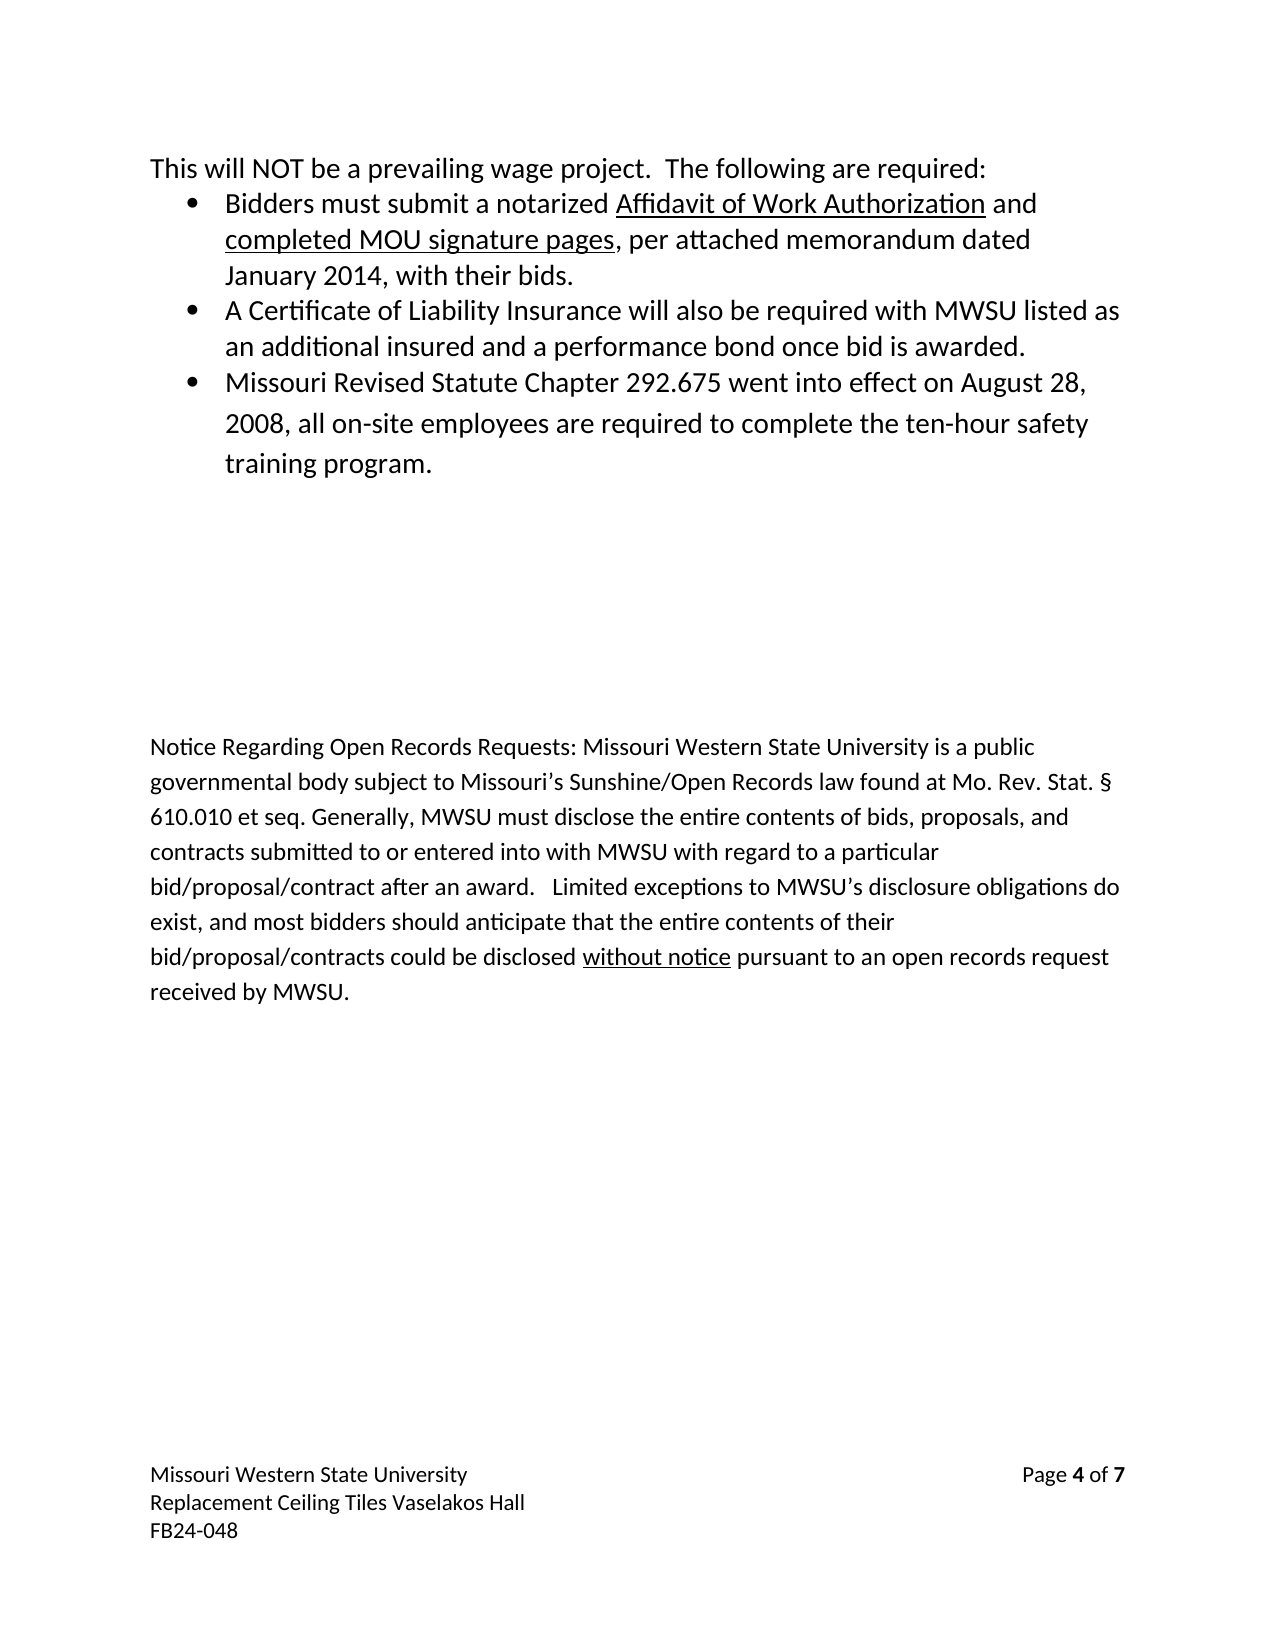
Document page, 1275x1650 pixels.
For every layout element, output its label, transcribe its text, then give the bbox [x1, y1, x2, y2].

list Bidders must submit a notarized Affidavit of Work Authorization and completed MOU signature pages, per attached memorandum dated January 2014, with their bids. [187, 186, 1125, 292]
list Missouri Revised Statute Chapter 292.675 went into effect on August 28, 2008, all on-site employees are required to complete the ten-hour safety training program. [187, 364, 1125, 481]
list A Certificate of Liability Insurance will also be required with MWSU listed as an additional insured and a performance bond once bid is awarded. [187, 292, 1125, 364]
text Notice Regarding Open Records Requests: Missouri Western State University is a public governmental body subject to Missouri’s Sunshine/Open Records law found at Mo. Rev. Stat. § 610.010 et seq. Generally, MWSU must disclose the entire contents of bids, proposals, and contracts submitted to or entered into with MWSU with regard to a particular bid/proposal/contract after an award. Limited exceptions to MWSU’s disclosure obligations do exist, and most bidders should anticipate that the entire contents of their bid/proposal/contracts could be disclosed without notice pursuant to an open records request received by MWSU. [150, 731, 1125, 1006]
text This will NOT be a prevailing wage project. The following are required: [150, 150, 1125, 186]
